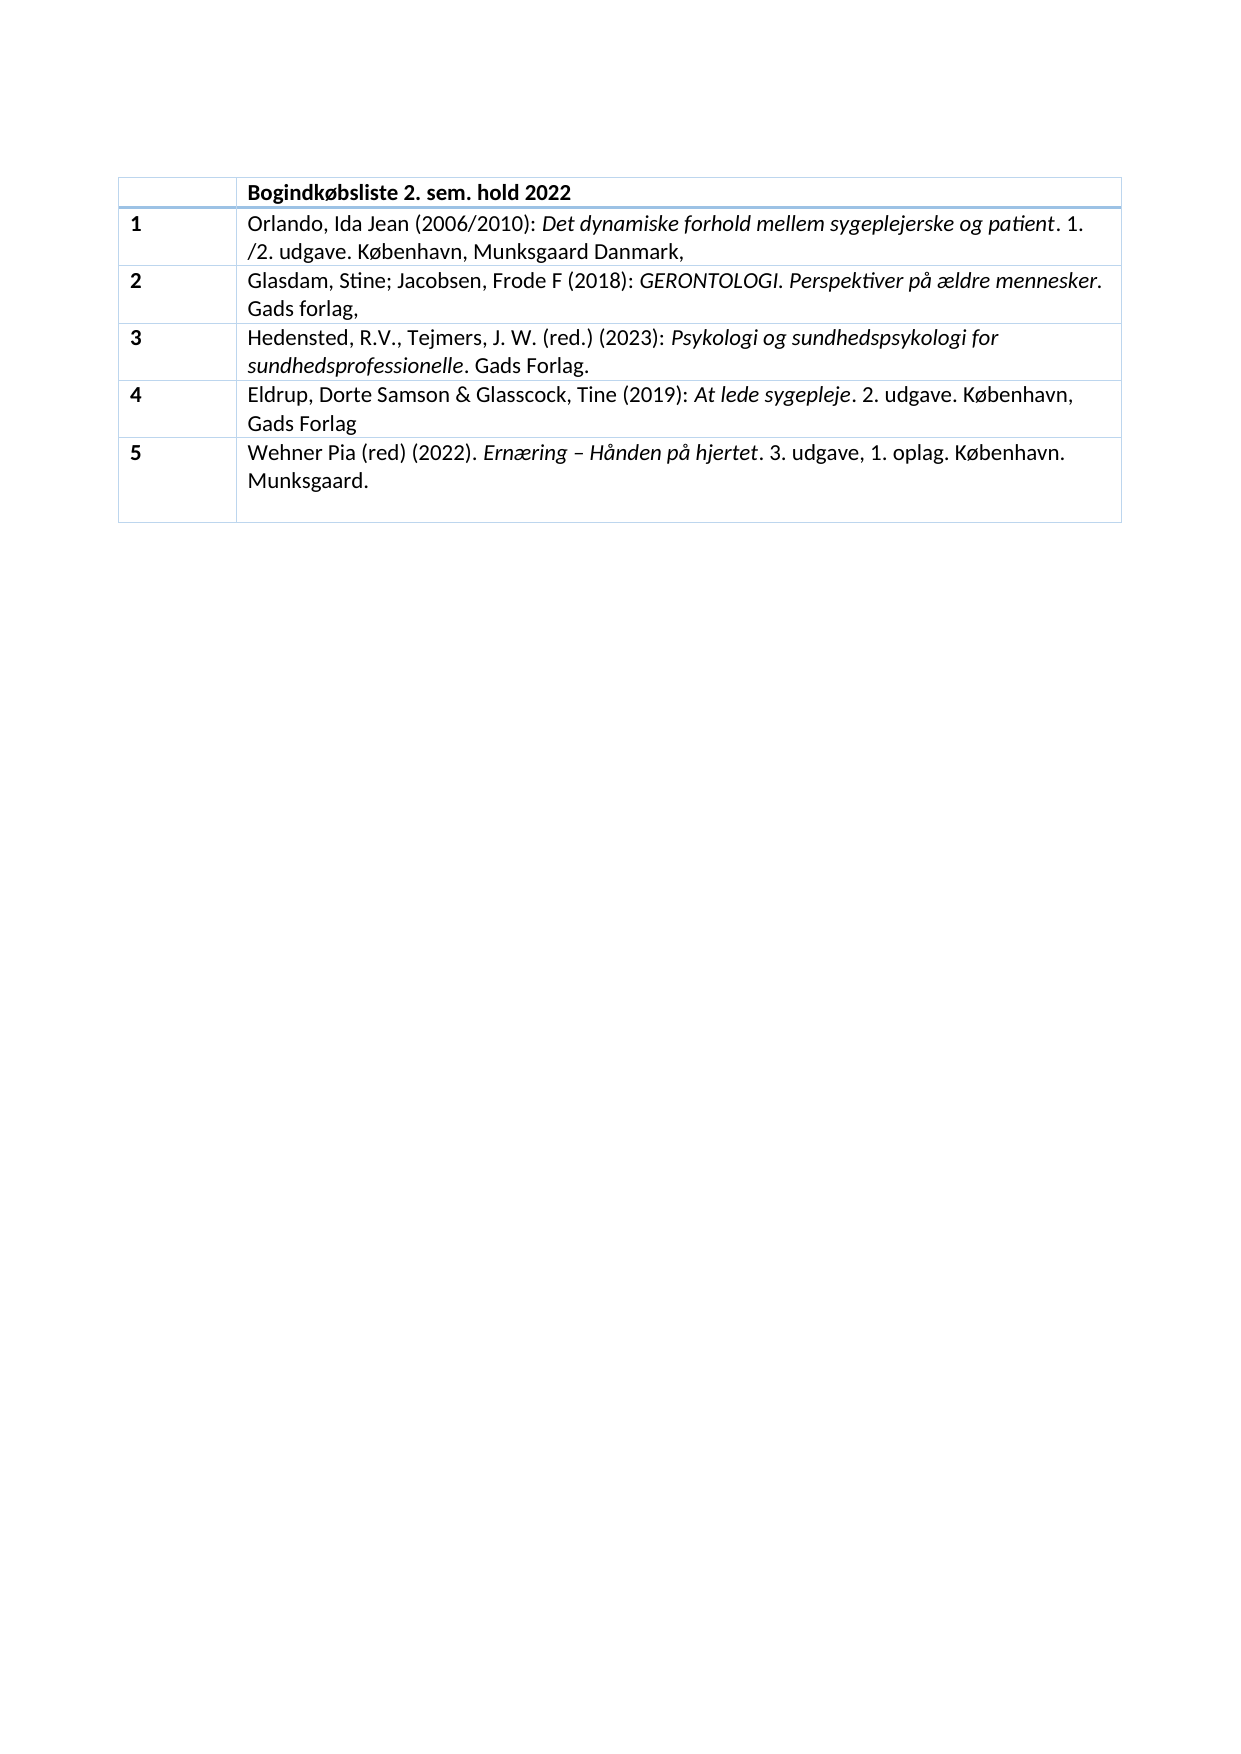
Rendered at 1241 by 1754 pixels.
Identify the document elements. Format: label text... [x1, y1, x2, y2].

table_header [119, 178, 236, 206]
table_header Bogindkøbsliste 2. sem. hold 2022 [237, 178, 1121, 206]
table_cell Orlando, Ida Jean (2006/2010): Det dynamiske forhold mellem sygeplejerske og patient. 1. /2. udgave. København, Munksgaard Danmark, [237, 209, 1121, 265]
table_cell Glasdam, Stine; Jacobsen, Frode F (2018): GERONTOLOGI. Perspektiver på ældre mennesker. Gads forlag, [237, 266, 1121, 322]
table_cell 2 [119, 266, 236, 322]
table_cell 1 [119, 209, 236, 265]
table_cell 5 [119, 438, 236, 522]
table_cell 4 [119, 381, 236, 437]
table_cell Hedensted, R.V., Tejmers, J. W. (red.) (2023): Psykologi og sundhedspsykologi for sundhedsprofessionelle. Gads Forlag. [237, 324, 1121, 379]
table_cell 3 [119, 324, 236, 379]
table_cell Wehner Pia (red) (2022). Ernæring – Hånden på hjertet. 3. udgave, 1. oplag. København. Munksgaard. [237, 438, 1121, 522]
table_cell Eldrup, Dorte Samson & Glasscock, Tine (2019): At lede sygepleje. 2. udgave. København, Gads Forlag [237, 381, 1121, 437]
